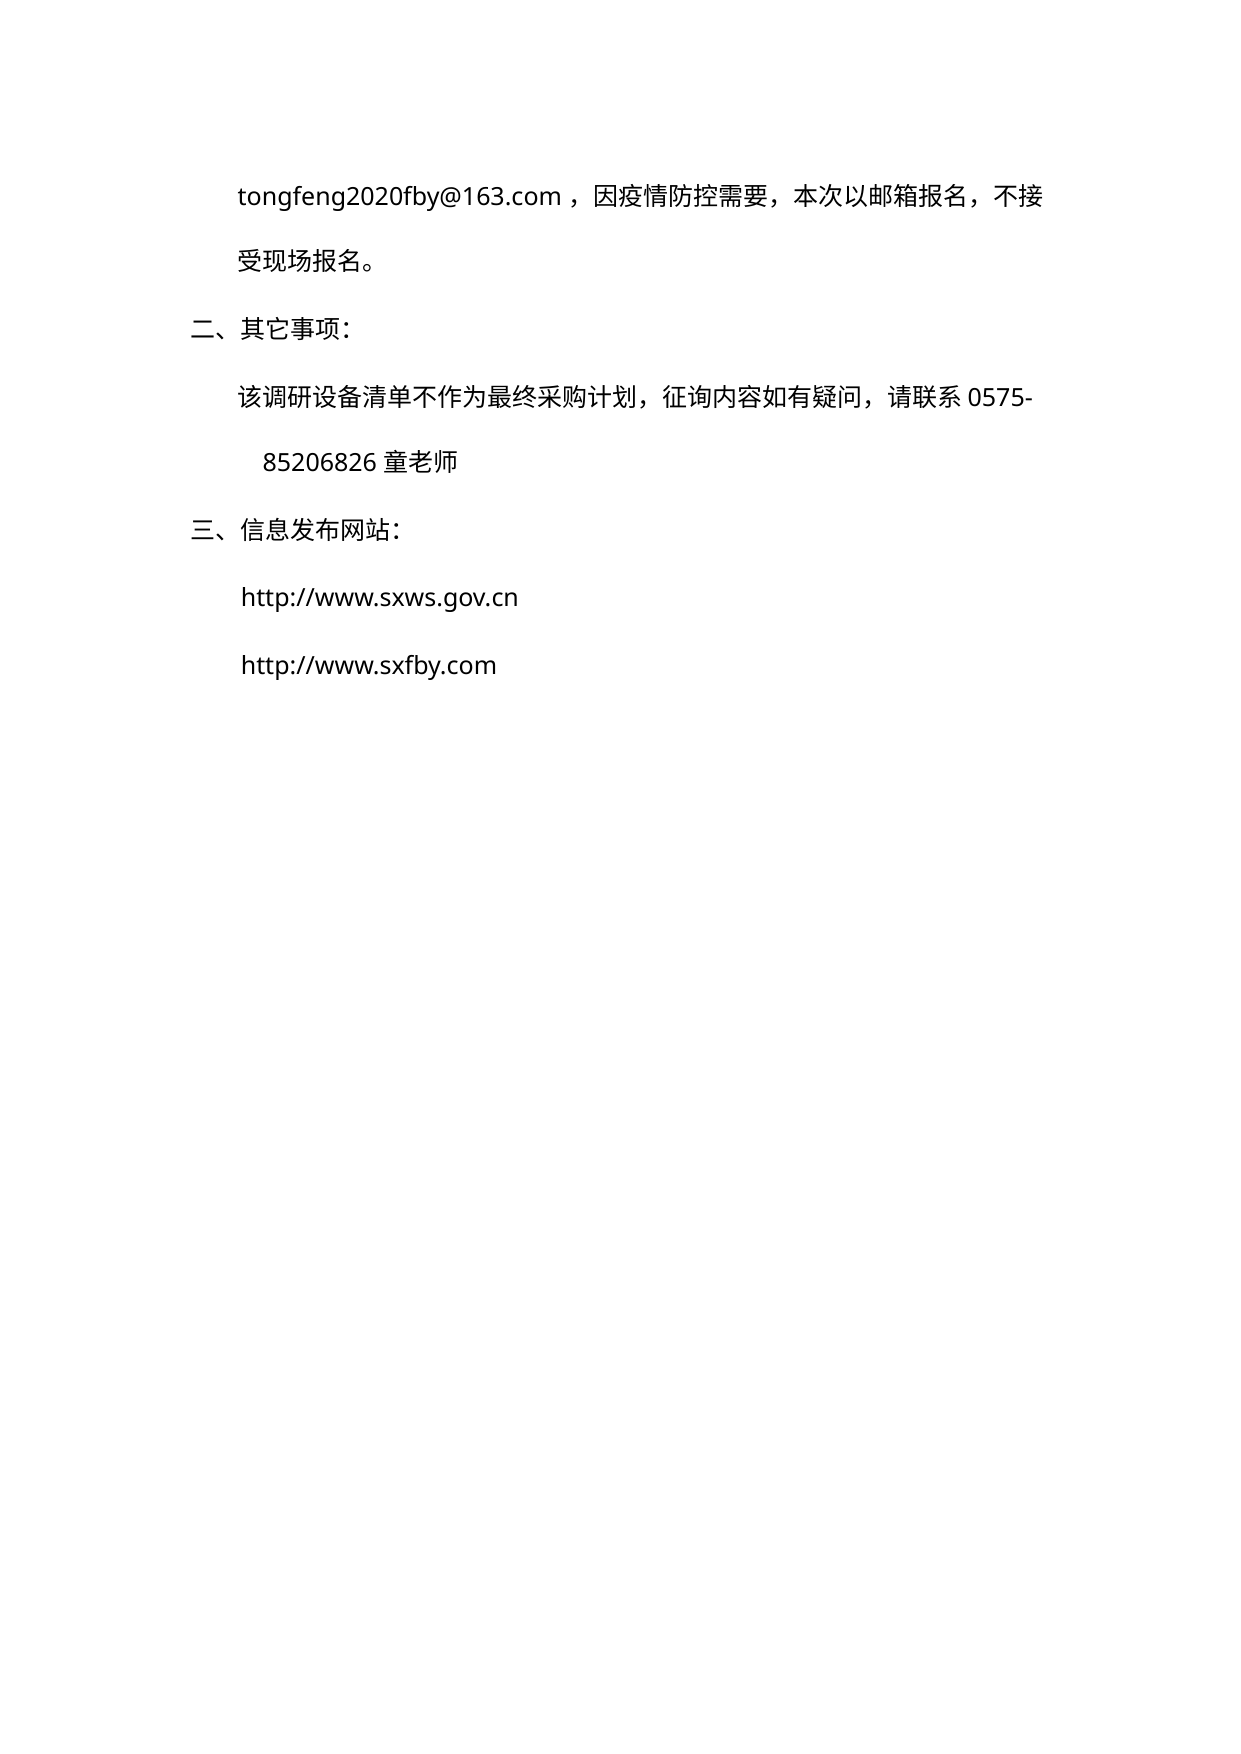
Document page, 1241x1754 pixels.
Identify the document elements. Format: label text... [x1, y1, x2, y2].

text 该调研设备清单不作为最终采购计划，征询内容如有疑问，请联系0575-85206826 童老师 [237, 363, 1049, 493]
text tongfeng2020fby@163.com ，因疫情防控需要，本次以邮箱报名，不接受现场报名。 [237, 162, 1049, 292]
text 二、其它事项： [191, 295, 1049, 360]
text http://www.sxfby.com [191, 633, 1049, 698]
text http://www.sxws.gov.cn [191, 564, 1049, 629]
text 三、信息发布网站： [191, 496, 1049, 561]
